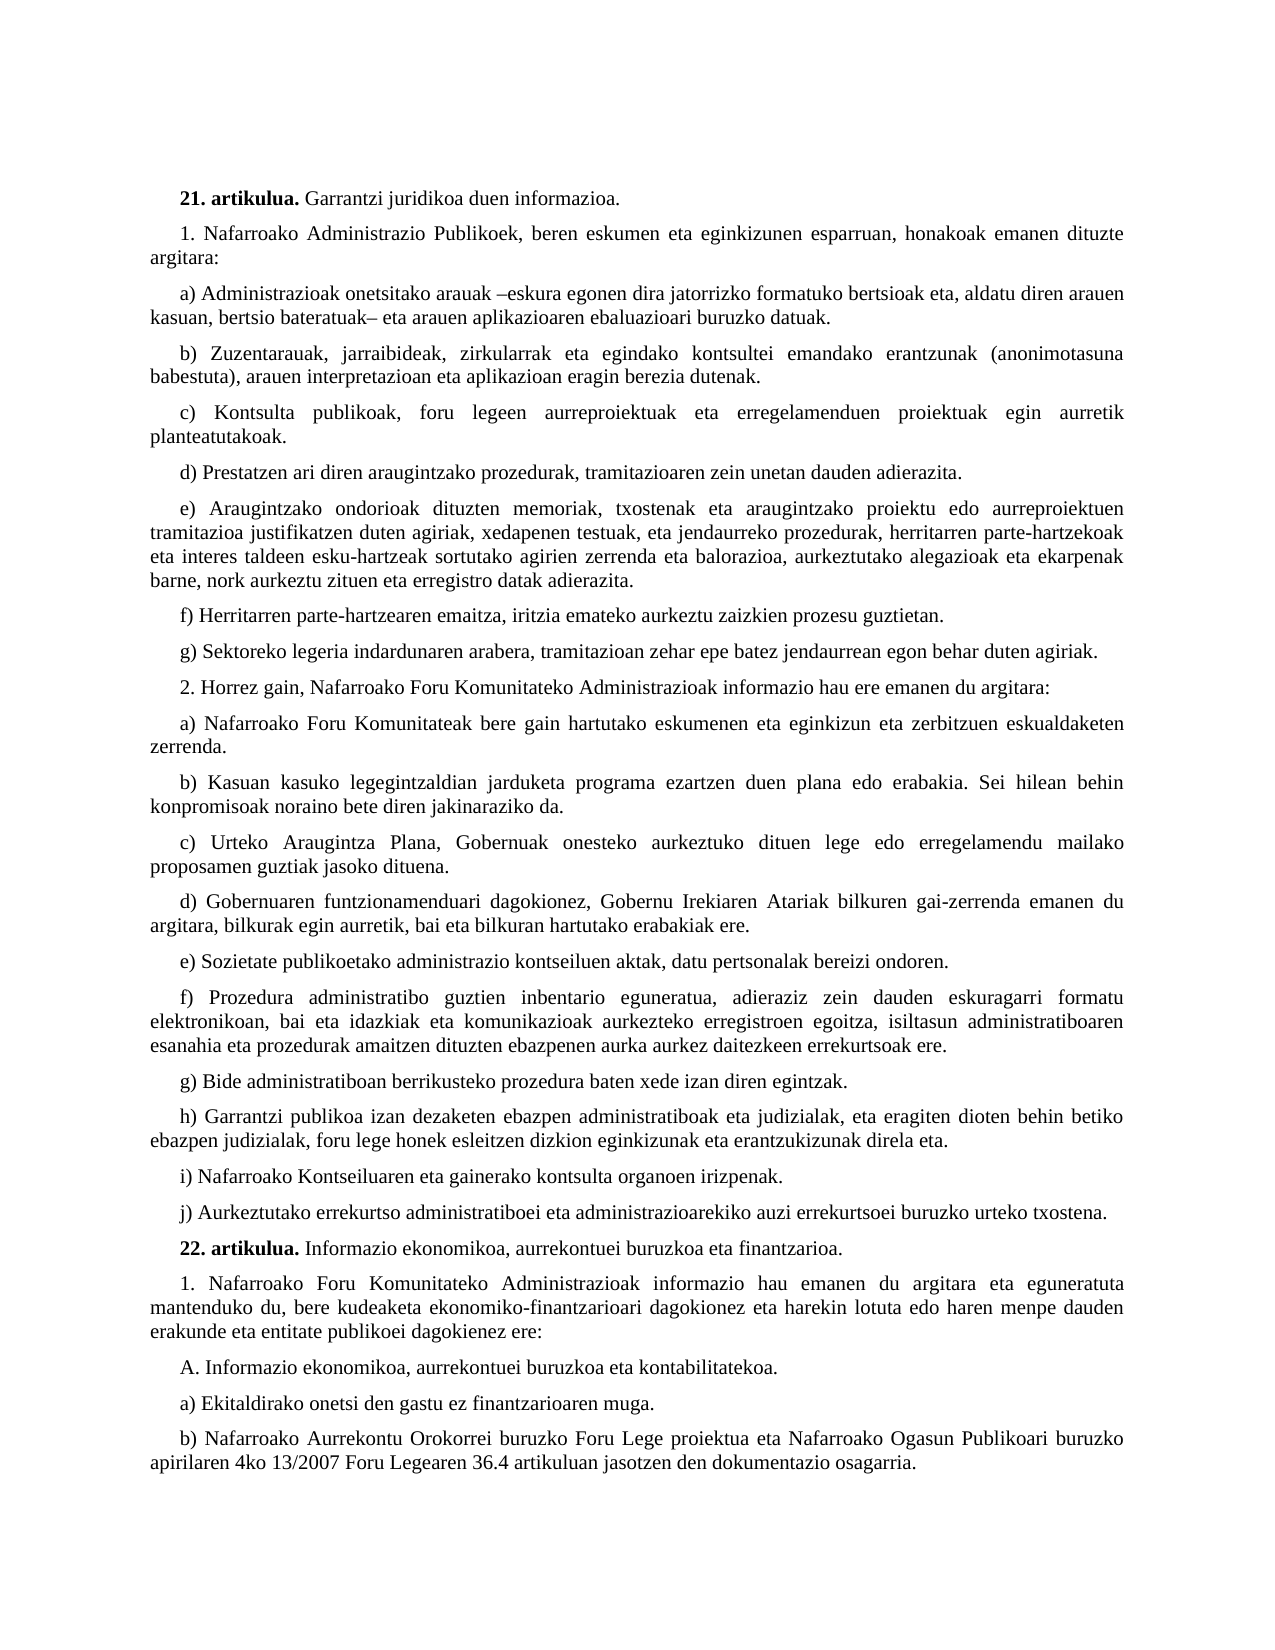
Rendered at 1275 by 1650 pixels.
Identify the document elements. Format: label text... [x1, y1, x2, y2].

text c) Kontsulta publikoak, foru legeen aurreproiektuak eta erregelamenduen proiektuak egin aurretik planteatutakoak. [150, 401, 1125, 448]
text h) Garrantzi publikoa izan dezaketen ebazpen administratiboak eta judizialak, eta eragiten dioten behin betiko ebazpen judizialak, foru lege honek esleitzen dizkion eginkizunak eta erantzukizunak direla eta. [150, 1104, 1125, 1152]
text i) Nafarroako Kontseiluaren eta gainerako kontsulta organoen irizpenak. [150, 1164, 1125, 1188]
text b) Nafarroako Aurrekontu Orokorrei buruzko Foru Lege proiektua eta Nafarroako Ogasun Publikoari buruzko apirilaren 4ko 13/2007 Foru Legearen 36.4 artikuluan jasotzen den dokumentazio osagarria. [150, 1427, 1125, 1474]
text 22. artikulua. Informazio ekonomikoa, aurrekontuei buruzkoa eta finantzarioa. [150, 1236, 1125, 1260]
text g) Bide administratiboan berrikusteko prozedura baten xede izan diren egintzak. [150, 1069, 1125, 1093]
text 21. artikulua. Garrantzi juridikoa duen informazioa. [150, 186, 1125, 210]
text g) Sektoreko legeria indardunaren arabera, tramitazioan zehar epe batez jendaurrean egon behar duten agiriak. [150, 639, 1125, 663]
text a) Administrazioak onetsitako arauak –eskura egonen dira jatorrizko formatuko bertsioak eta, aldatu diren arauen kasuan, bertsio bateratuak– eta arauen aplikazioaren ebaluazioari buruzko datuak. [150, 281, 1125, 329]
text b) Zuzentarauak, jarraibideak, zirkularrak eta egindako kontsultei emandako erantzunak (anonimotasuna babestuta), arauen interpretazioan eta aplikazioan eragin berezia dutenak. [150, 341, 1125, 389]
text e) Araugintzako ondorioak dituzten memoriak, txostenak eta araugintzako proiektu edo aurreproiektuen tramitazioa justifikatzen duten agiriak, xedapenen testuak, eta jendaurreko prozedurak, herritarren parte-hartzekoak eta interes taldeen esku-hartzeak sortutako agirien zerrenda eta balorazioa, aurkeztutako alegazioak eta ekarpenak barne, nork aurkeztu zituen eta erregistro datak adierazita. [150, 496, 1125, 592]
text f) Prozedura administratibo guztien inbentario eguneratua, adieraziz zein dauden eskuragarri formatu elektronikoan, bai eta idazkiak eta komunikazioak aurkezteko erregistroen egoitza, isiltasun administratiboaren esanahia eta prozedurak amaitzen dituzten ebazpenen aurka aurkez daitezkeen errekurtsoak ere. [150, 985, 1125, 1057]
text e) Sozietate publikoetako administrazio kontseiluen aktak, datu pertsonalak bereizi ondoren. [150, 949, 1125, 973]
text b) Kasuan kasuko legegintzaldian jarduketa programa ezartzen duen plana edo erabakia. Sei hilean behin konpromisoak noraino bete diren jakinaraziko da. [150, 770, 1125, 818]
text 1. Nafarroako Foru Komunitateko Administrazioak informazio hau emanen du argitara eta eguneratuta mantenduko du, bere kudeaketa ekonomiko-finantzarioari dagokionez eta harekin lotuta edo haren menpe dauden erakunde eta entitate publikoei dagokienez ere: [150, 1271, 1125, 1343]
text 2. Horrez gain, Nafarroako Foru Komunitateko Administrazioak informazio hau ere emanen du argitara: [150, 675, 1125, 699]
text a) Ekitaldirako onetsi den gastu ez finantzarioaren muga. [150, 1391, 1125, 1415]
text A. Informazio ekonomikoa, aurrekontuei buruzkoa eta kontabilitatekoa. [150, 1355, 1125, 1379]
text d) Prestatzen ari diren araugintzako prozedurak, tramitazioaren zein unetan dauden adierazita. [150, 460, 1125, 484]
text f) Herritarren parte-hartzearen emaitza, iritzia emateko aurkeztu zaizkien prozesu guztietan. [150, 603, 1125, 627]
text d) Gobernuaren funtzionamenduari dagokionez, Gobernu Irekiaren Atariak bilkuren gai-zerrenda emanen du argitara, bilkurak egin aurretik, bai eta bilkuran hartutako erabakiak ere. [150, 890, 1125, 938]
text c) Urteko Araugintza Plana, Gobernuak onesteko aurkeztuko dituen lege edo erregelamendu mailako proposamen guztiak jasoko dituena. [150, 830, 1125, 878]
text a) Nafarroako Foru Komunitateak bere gain hartutako eskumenen eta eginkizun eta zerbitzuen eskualdaketen zerrenda. [150, 711, 1125, 759]
text j) Aurkeztutako errekurtso administratiboei eta administrazioarekiko auzi errekurtsoei buruzko urteko txostena. [150, 1200, 1125, 1224]
text 1. Nafarroako Administrazio Publikoek, beren eskumen eta eginkizunen esparruan, honakoak emanen dituzte argitara: [150, 221, 1125, 269]
